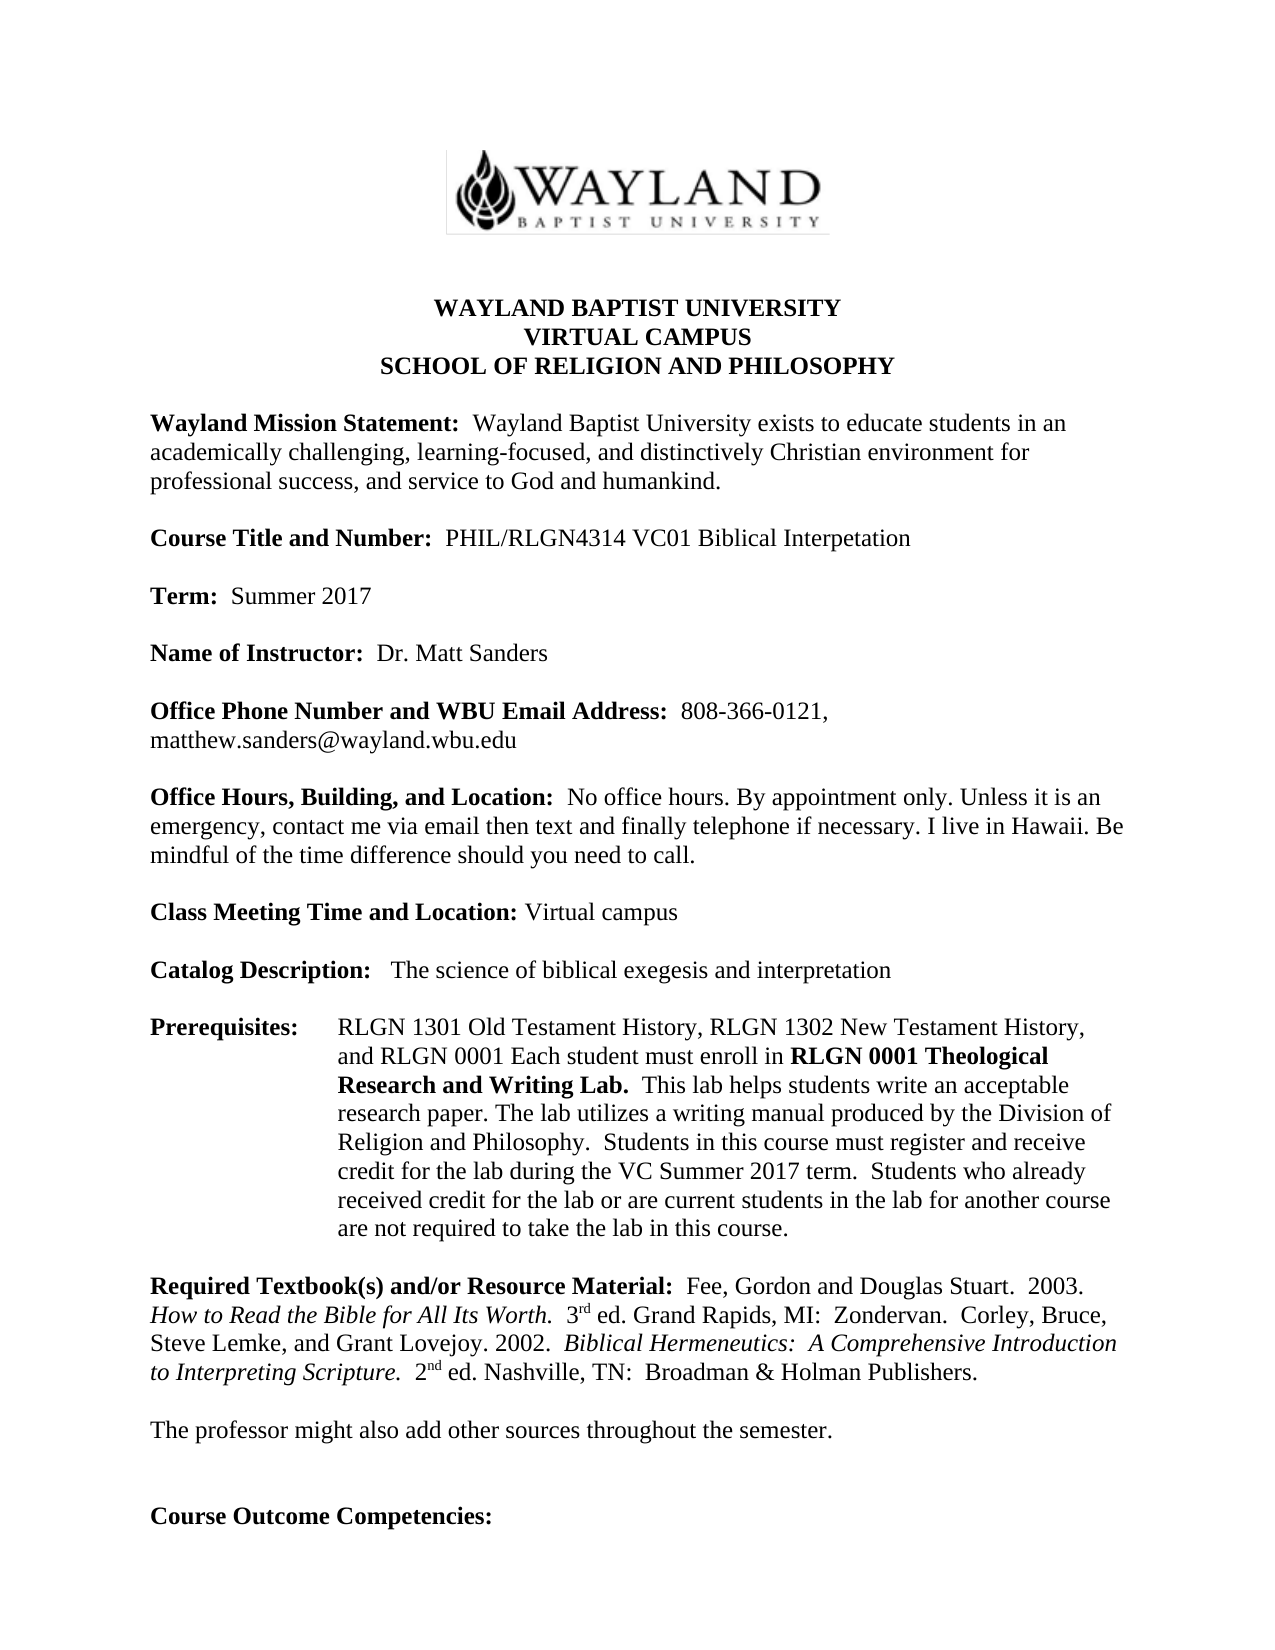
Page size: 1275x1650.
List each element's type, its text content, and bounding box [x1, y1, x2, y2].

text Course Outcome Competencies: [150, 1501, 1125, 1530]
text Catalog Description: The science of biblical exegesis and interpretation [150, 955, 1125, 983]
text Required Textbook(s) and/or Resource Material: Fee, Gordon and Douglas Stuart. 2003. How to Read the Bible for All Its Worth. 3rd ed. Grand Rapids, MI: Zondervan. Corley, Bruce, Steve Lemke, and Grant Lovejoy. 2002. Biblical Hermeneutics: A Comprehensive Introduction to Interpreting Scripture. 2nd ed. Nashville, TN: Broadman & Holman Publishers. [150, 1271, 1125, 1386]
text WAYLAND BAPTIST UNIVERSITY [150, 293, 1125, 322]
text The professor might also add other sources throughout the semester. [150, 1415, 1125, 1443]
text Prerequisites: RLGN 1301 Old Testament History, RLGN 1302 New Testament History, and RLGN 0001 Each student must enroll in RLGN 0001 Theological Research and Writing Lab. This lab helps students write an acceptable research paper. The lab utilizes a writing manual produced by the Division of Religion and Philosophy. Students in this course must register and receive credit for the lab during the VC Summer 2017 term. Students who already received credit for the lab or are current students in the lab for another course are not required to take the lab in this course. [150, 1012, 1125, 1242]
text Name of Instructor: Dr. Matt Sanders [150, 638, 1125, 667]
text Term: Summer 2017 [150, 581, 1125, 610]
text Office Hours, Building, and Location: No office hours. By appointment only. Unless it is an emergency, contact me via email then text and finally telephone if necessary. I live in Hawaii. Be mindful of the time difference should you need to call. [150, 782, 1125, 868]
text VIRTUAL CAMPUS [150, 322, 1125, 351]
text Office Phone Number and WBU Email Address: 808-366-0121, matthew.sanders@wayland.wbu.edu [150, 696, 1125, 753]
picture [445, 150, 830, 236]
text SCHOOL OF RELIGION AND PHILOSOPHY [150, 351, 1125, 380]
text Wayland Mission Statement: Wayland Baptist University exists to educate students in an academically challenging, learning-focused, and distinctively Christian environment for professional success, and service to God and humankind. [150, 408, 1125, 495]
text Class Meeting Time and Location: Virtual campus [150, 897, 1125, 926]
text Course Title and Number: PHIL/RLGN4314 VC01 Biblical Interpetation [150, 523, 1125, 552]
